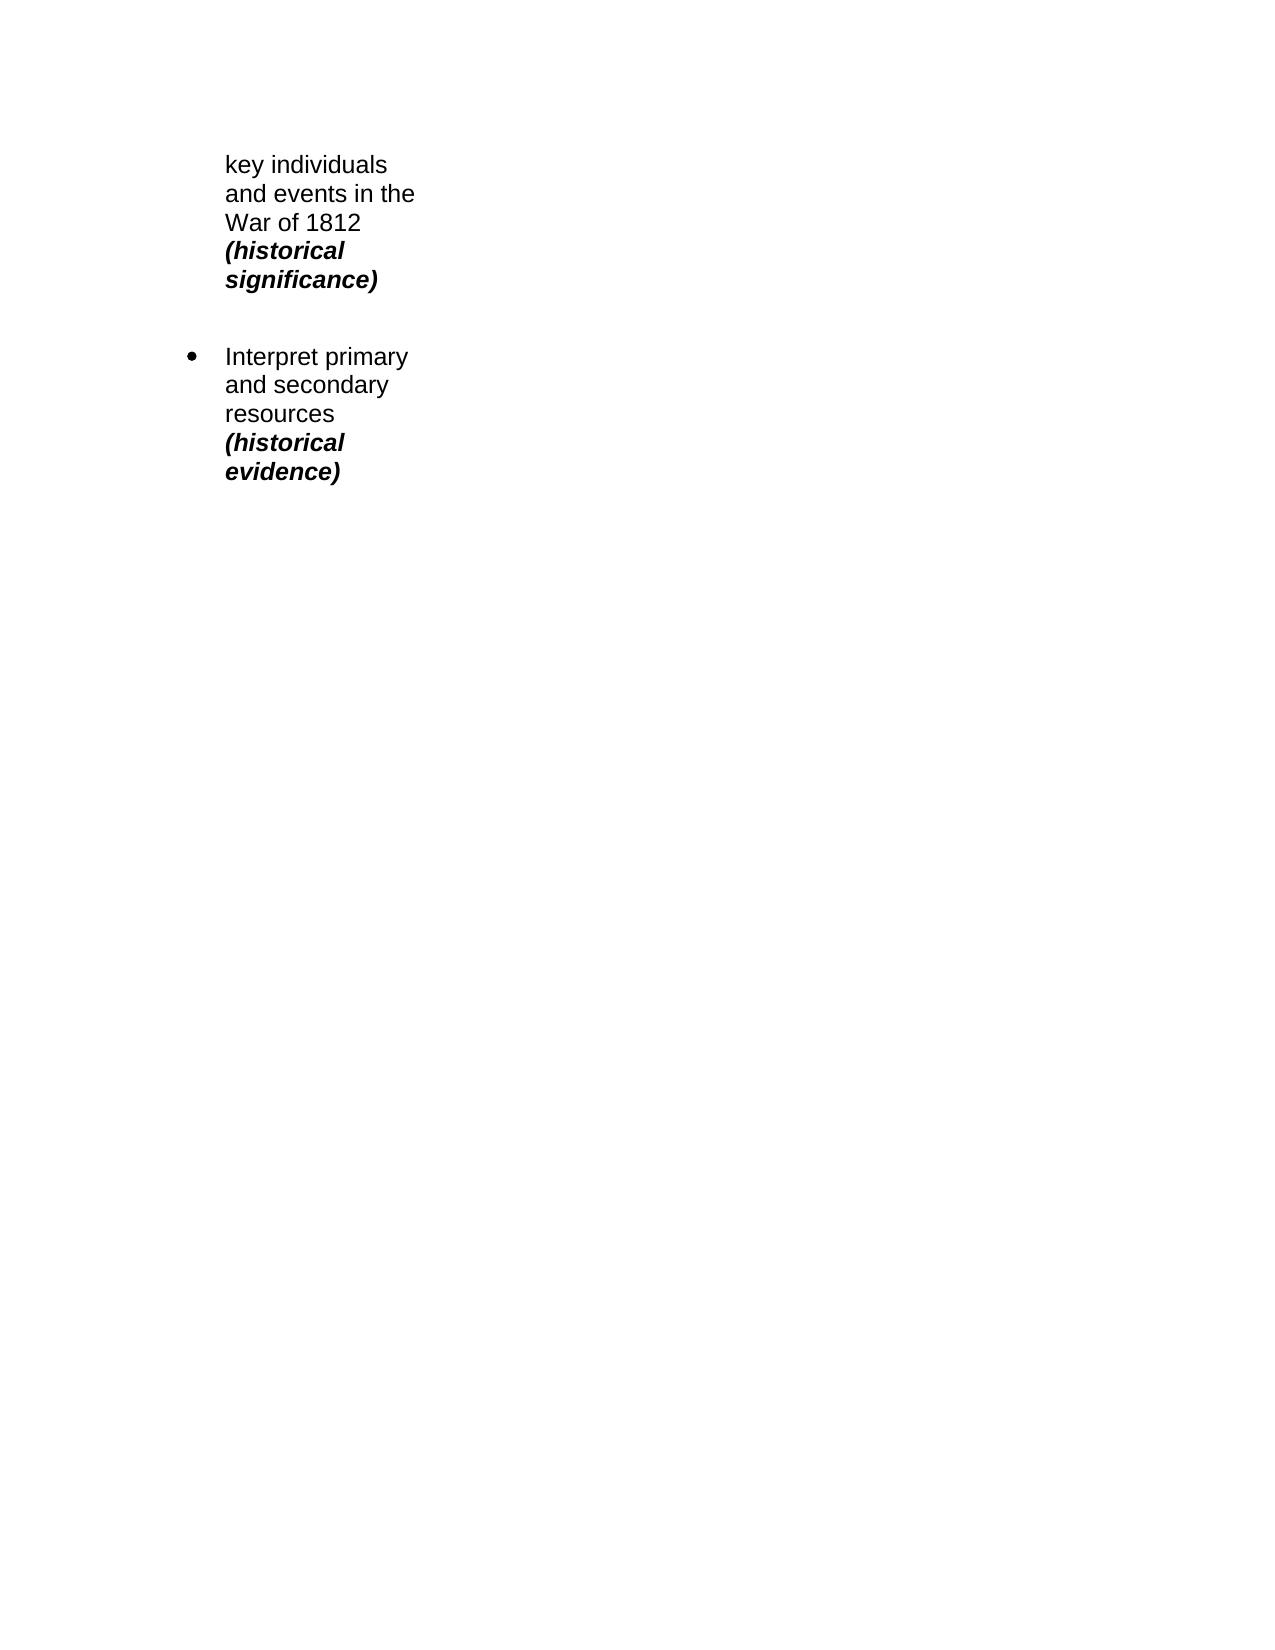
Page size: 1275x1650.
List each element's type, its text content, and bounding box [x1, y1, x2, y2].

list Assess the historical significance of key individuals and events in the War of 1812 (historical significance) [187, 150, 420, 294]
list Interpret primary and secondary resources (historical evidence) [187, 341, 420, 485]
